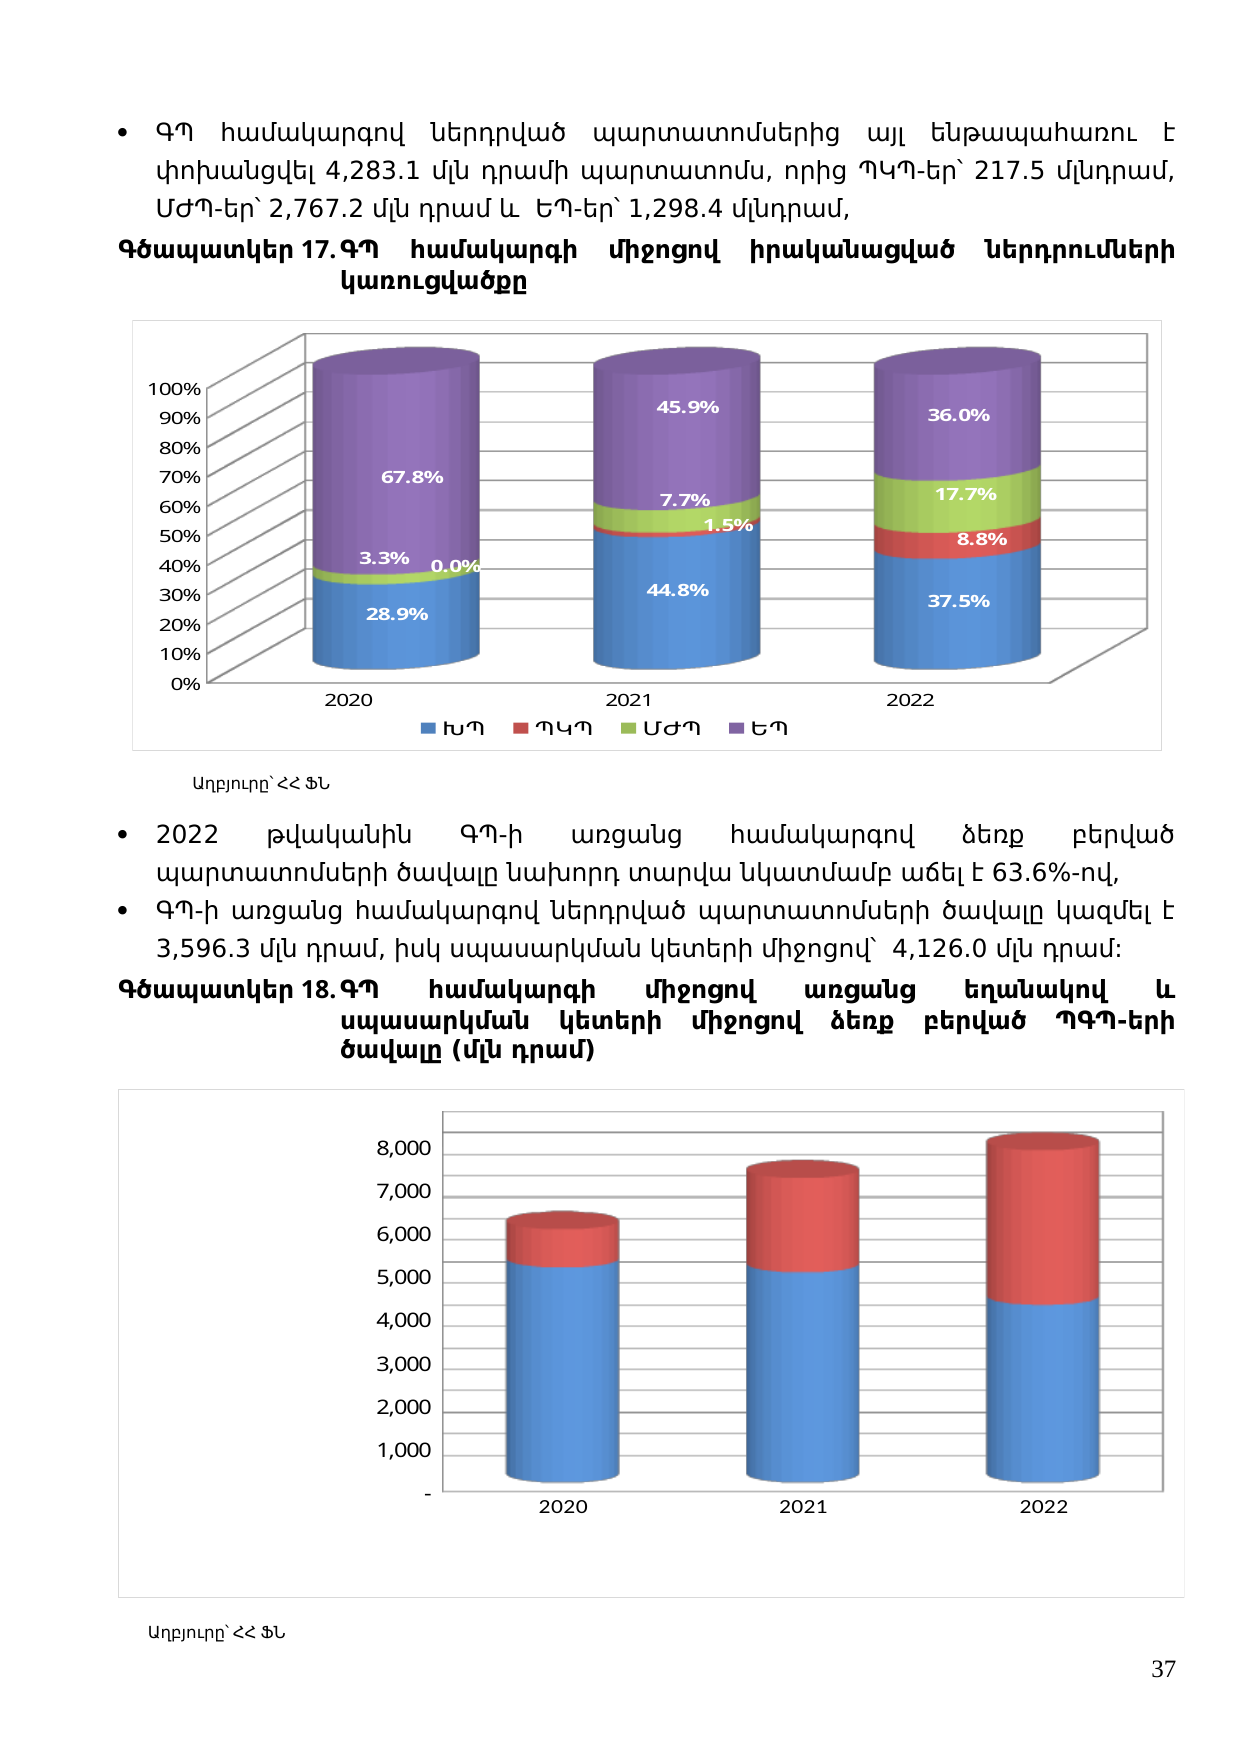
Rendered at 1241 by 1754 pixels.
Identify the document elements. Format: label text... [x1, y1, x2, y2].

subtitle ԳՊ համակարգի միջոցով իրականացված ներդրումների կառուցվածքը [118, 232, 1176, 295]
subtitle ԳՊ համակարգի միջոցով առցանց եղանակով և սպասարկման կետերի միջոցով ձեռք բերված ՊԳՊ-երի ծավալը (մլն դրամ) [118, 972, 1176, 1064]
list 2022 թվականին ԳՊ-ի առցանց համակարգով ձեռք բերված պարտատոմսերի ծավալը նախորդ տարվա նկատմամբ աճել է 63.6%-ով, [118, 820, 1176, 887]
list ԳՊ-ի առցանց համակարգով ներդրված պարտատոմսերի ծավալը կազմել է 3,596.3 մլն դրամ, իսկ սպասարկման կետերի միջոցով՝ 4,126.0 մլն դրամ: [118, 896, 1176, 963]
text Աղբյուրը՝ ՀՀ ՖՆ [118, 1622, 1176, 1642]
list ԳՊ համակարգով ներդրված պարտատոմսերից այլ ենթապահառու է փոխանցվել 4,283.1 մլն դրամի պարտատոմս, որից ՊԿՊ-եր՝ 217.5 մլնդրամ, ՄԺՊ-եր՝ 2,767.2 մլն դրամ և ԵՊ-եր՝ 1,298.4 մլնդրամ, [118, 118, 1176, 223]
text Աղբյուրը՝ ՀՀ ՖՆ [118, 773, 1176, 793]
